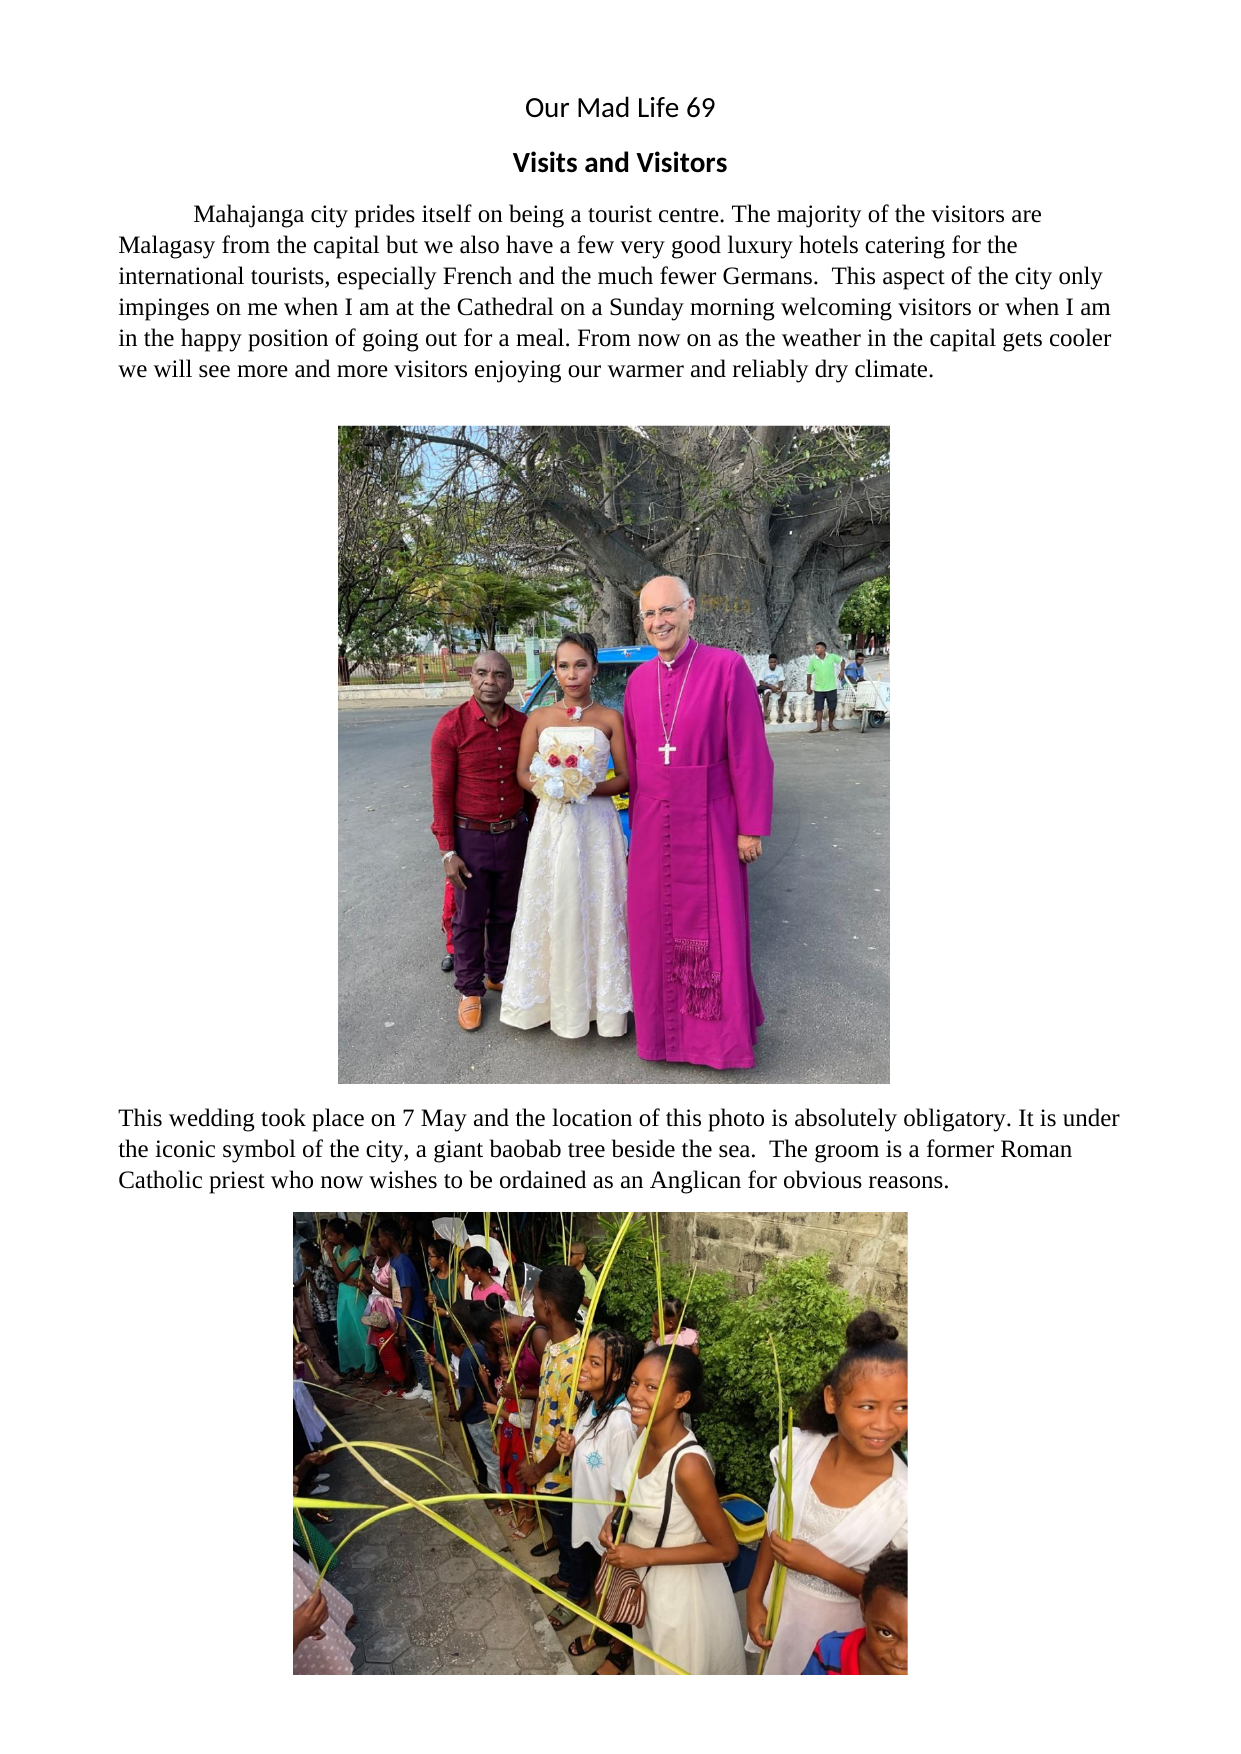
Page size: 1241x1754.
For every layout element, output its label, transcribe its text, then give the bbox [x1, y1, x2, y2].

text Visits and Visitors [118, 144, 1122, 179]
picture [293, 1212, 908, 1675]
text Mahajanga city prides itself on being a tourist centre. The majority of the visitors are Malagasy from the capital but we also have a few very good luxury hotels catering for the international tourists, especially French and the much fewer Germans. This aspect of the city only impinges on me when I am at the Cathedral on a Sunday morning welcoming visitors or when I am in the happy position of going out for a meal. From now on as the weather in the capital gets cooler we will see more and more visitors enjoying our warmer and reliably dry climate. [118, 199, 1122, 383]
text Our Mad Life 69 [118, 89, 1122, 124]
picture [338, 426, 890, 1084]
text This wedding took place on 7 May and the location of this photo is absolutely obligatory. It is under the iconic symbol of the city, a giant baobab tree beside the sea. The groom is a former Roman Catholic priest who now wishes to be ordained as an Anglican for obvious reasons. [118, 1103, 1122, 1193]
